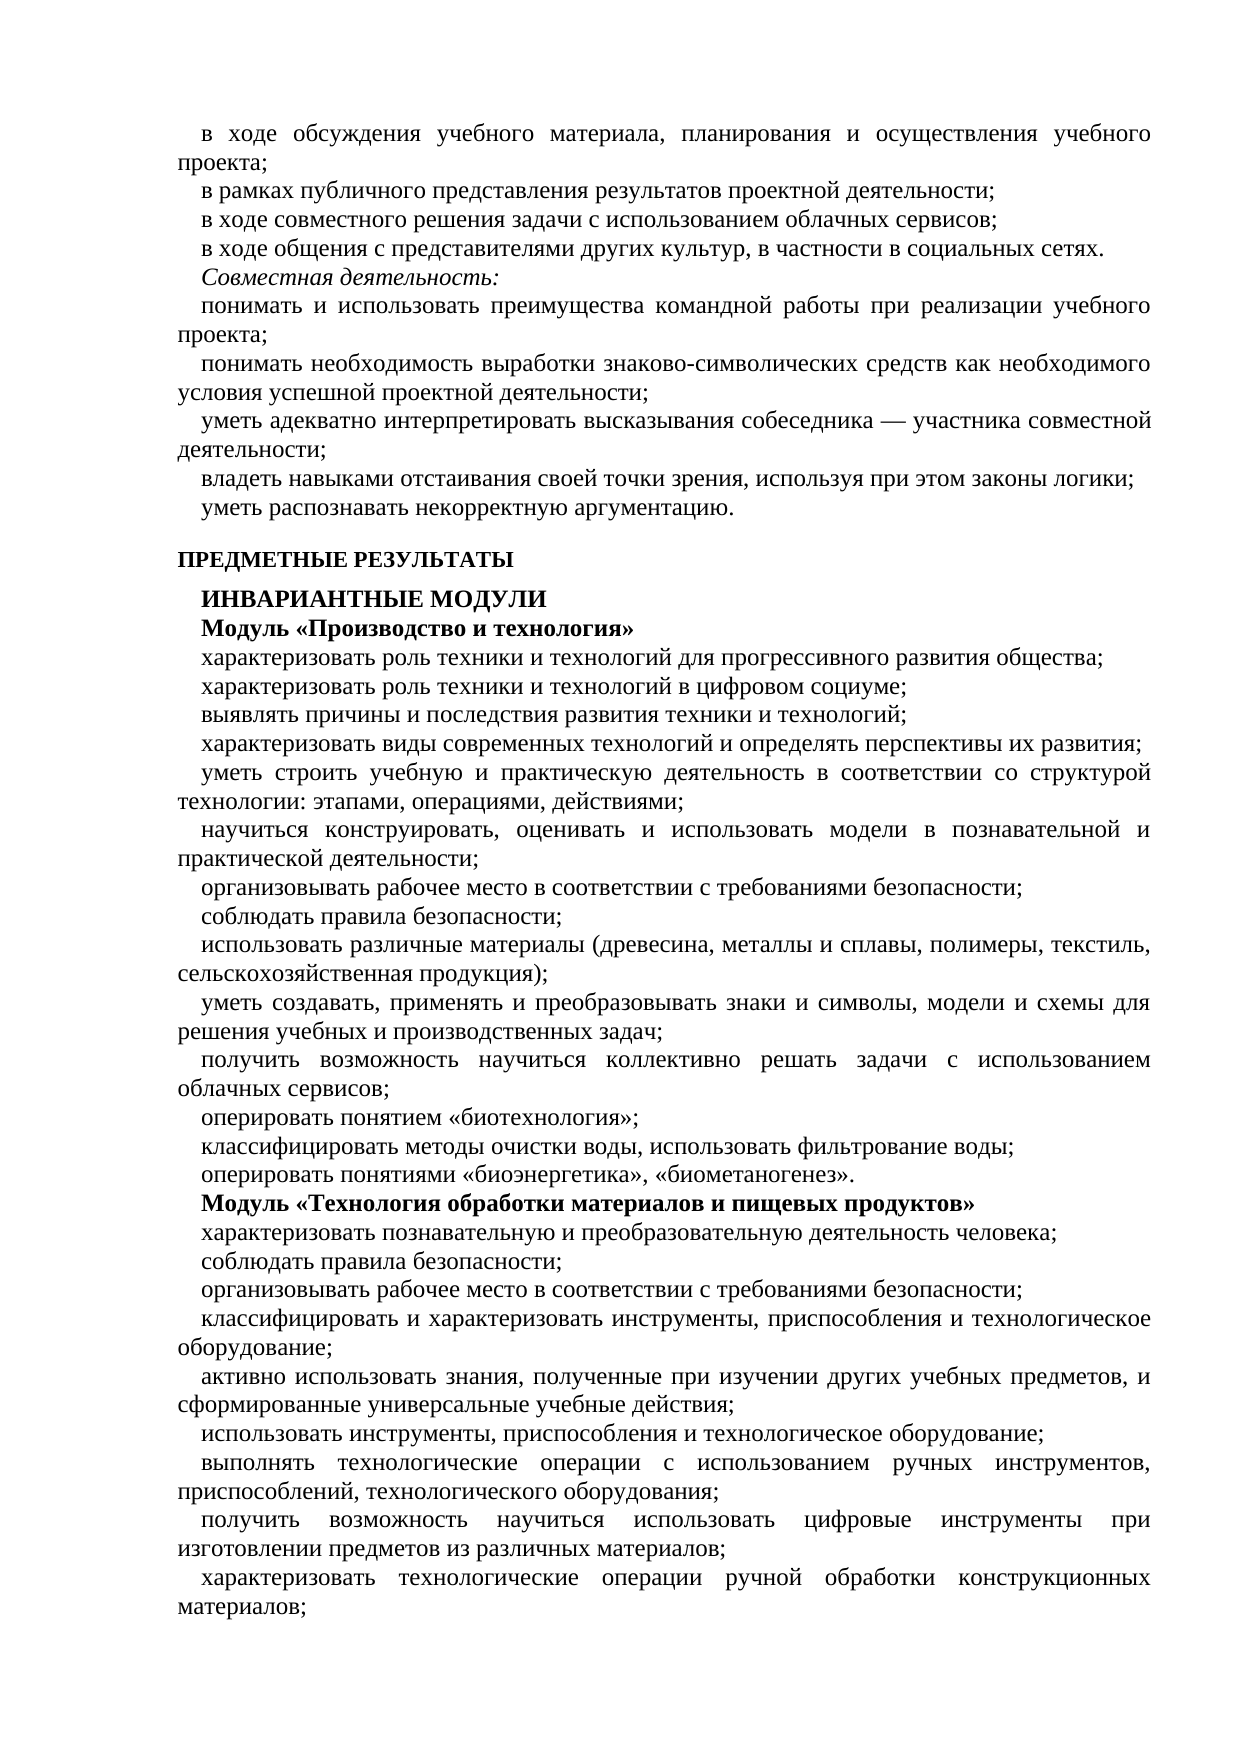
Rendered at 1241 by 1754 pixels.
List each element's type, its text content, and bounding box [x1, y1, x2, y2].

text оперировать понятием «биотехнология»; [177, 1102, 1152, 1131]
text Модуль «Технология обработки материалов и пищевых продуктов» [177, 1188, 1152, 1217]
text в рамках публичного представления результатов проектной деятельности; [177, 176, 1152, 204]
text характеризовать роль техники и технологий для прогрессивного развития общества; [177, 642, 1152, 671]
text владеть навыками отстаивания своей точки зрения, используя при этом законы логики; [177, 463, 1152, 492]
text Модуль «Производство и технология» [177, 613, 1152, 642]
text классифицировать и характеризовать инструменты, приспособления и технологическое оборудование; [177, 1303, 1152, 1361]
text получить возможность научиться коллективно решать задачи с использованием облачных сервисов; [177, 1044, 1152, 1102]
text характеризовать технологические операции ручной обработки конструкционных материалов; [177, 1562, 1152, 1619]
text понимать необходимость выработки знаково-символических средств как необходимого условия успешной проектной деятельности; [177, 348, 1152, 406]
text организовывать рабочее место в соответствии с требованиями безопасности; [177, 872, 1152, 901]
text ПРЕДМЕТНЫЕ РЕЗУЛЬТАТЫ [177, 546, 1152, 572]
text получить возможность научиться использовать цифровые инструменты при изготовлении предметов из различных материалов; [177, 1504, 1152, 1562]
text в ходе совместного решения задачи с использованием облачных сервисов; [177, 204, 1152, 233]
text научиться конструировать, оценивать и использовать модели в познавательной и практической деятельности; [177, 814, 1152, 872]
text характеризовать роль техники и технологий в цифровом социуме; [177, 671, 1152, 699]
text использовать различные материалы (древесина, металлы и сплавы, полимеры, текстиль, сельскохозяйственная продукция); [177, 929, 1152, 987]
text классифицировать методы очистки воды, использовать фильтрование воды; [177, 1131, 1152, 1159]
text характеризовать познавательную и преобразовательную деятельность человека; [177, 1217, 1152, 1246]
text уметь адекватно интерпретировать высказывания собеседника — участника совместной деятельности; [177, 406, 1152, 463]
text выявлять причины и последствия развития техники и технологий; [177, 699, 1152, 728]
text соблюдать правила безопасности; [177, 901, 1152, 929]
text соблюдать правила безопасности; [177, 1246, 1152, 1274]
text понимать и использовать преимущества командной работы при реализации учебного проекта; [177, 291, 1152, 348]
text оперировать понятиями «биоэнергетика», «биометаногенез». [177, 1159, 1152, 1188]
text характеризовать виды современных технологий и определять перспективы их развития; [177, 728, 1152, 757]
text уметь распознавать некорректную аргументацию. [177, 492, 1152, 521]
text уметь строить учебную и практическую деятельность в соответствии со структурой технологии: этапами, операциями, действиями; [177, 757, 1152, 814]
text в ходе обсуждения учебного материала, планирования и осуществления учебного проекта; [177, 118, 1152, 176]
text в ходе общения с представителями других культур, в частности в социальных сетях. [177, 233, 1152, 262]
text уметь создавать, применять и преобразовывать знаки и символы, модели и схемы для решения учебных и производственных задач; [177, 987, 1152, 1044]
text ИНВАРИАНТНЫЕ МОДУЛИ [177, 584, 1152, 613]
text Совместная деятельность: [177, 262, 1152, 291]
text использовать инструменты, приспособления и технологическое оборудование; [177, 1418, 1152, 1447]
text активно использовать знания, полученные при изучении других учебных предметов, и сформированные универсальные учебные действия; [177, 1361, 1152, 1418]
text выполнять технологические операции с использованием ручных инструментов, приспособлений, технологического оборудования; [177, 1447, 1152, 1504]
text организовывать рабочее место в соответствии с требованиями безопасности; [177, 1274, 1152, 1303]
